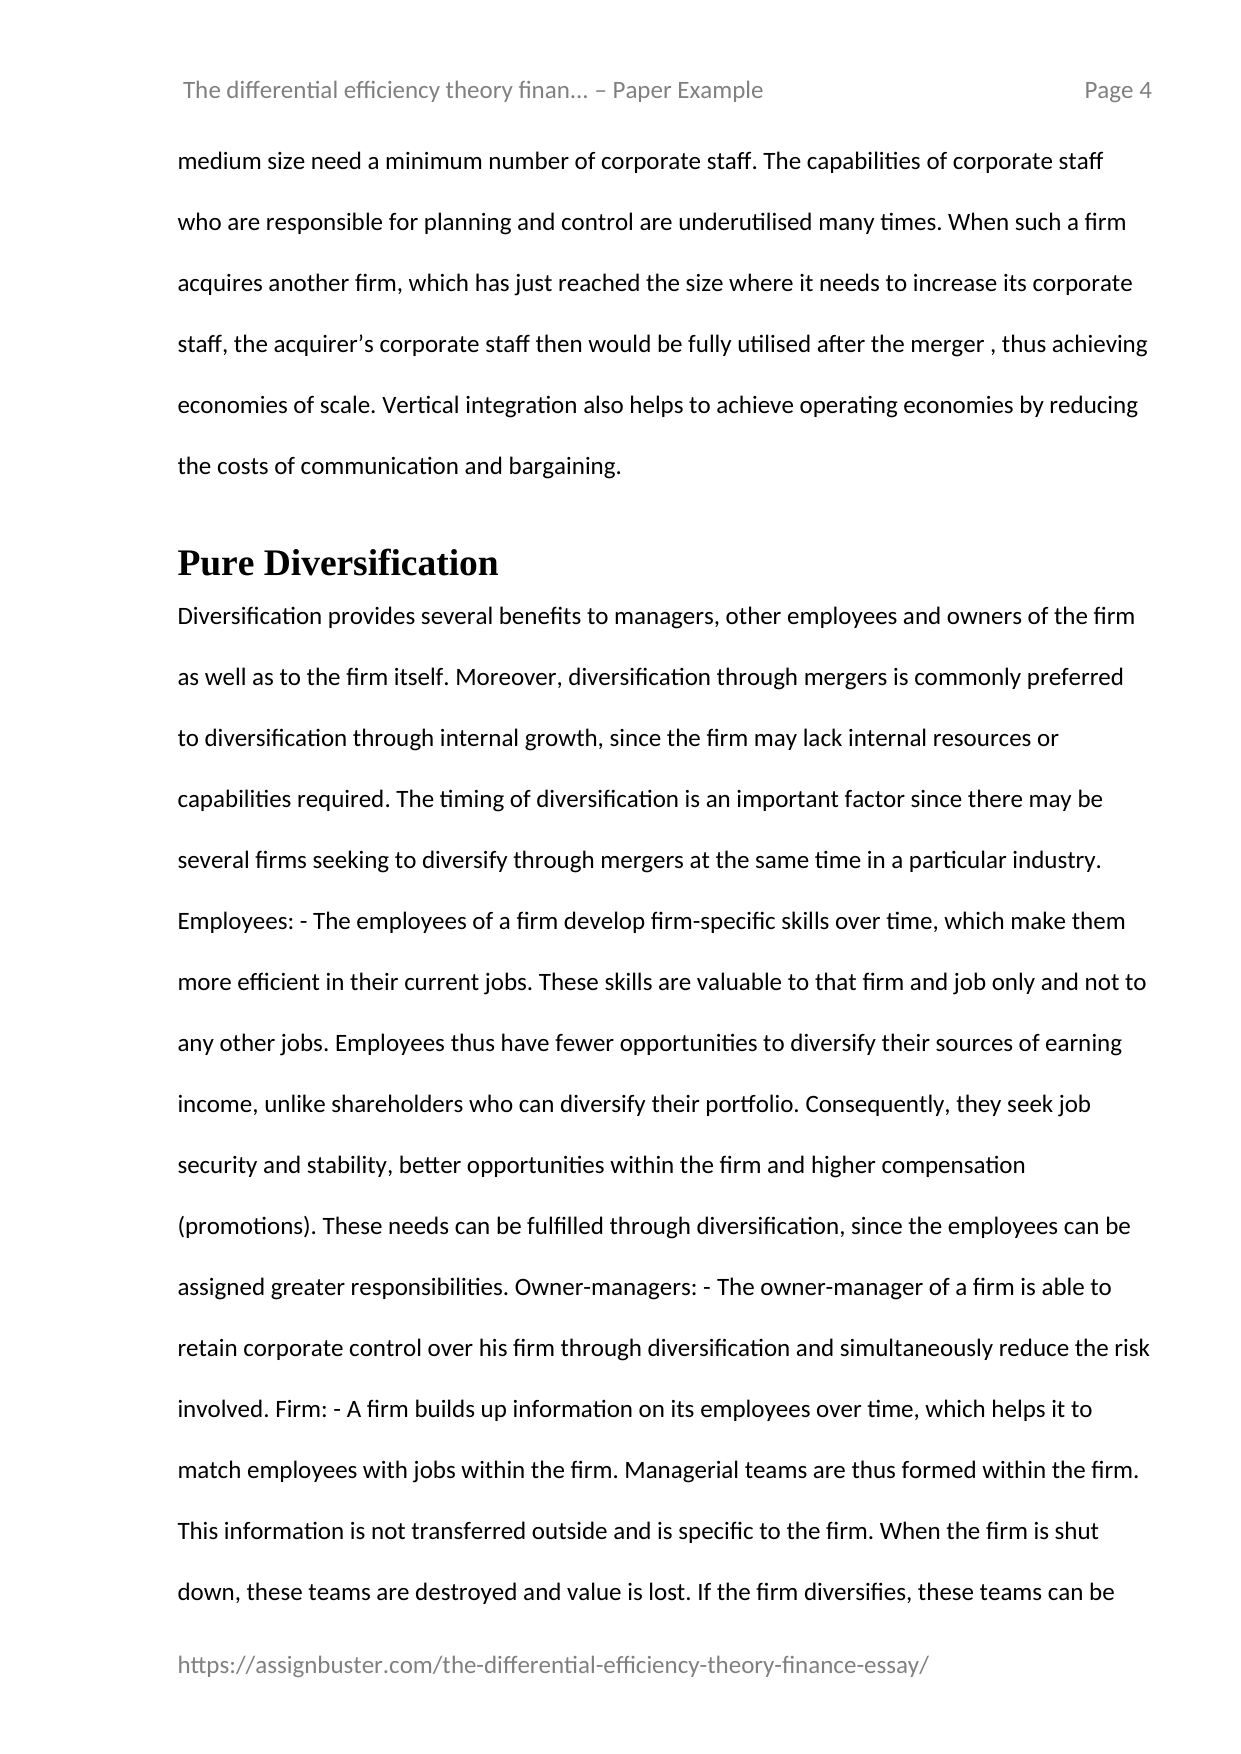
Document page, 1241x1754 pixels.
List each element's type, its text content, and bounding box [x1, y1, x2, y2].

subtitle Pure Diversification [177, 541, 1152, 584]
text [177, 145, 1152, 481]
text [177, 600, 1152, 1607]
